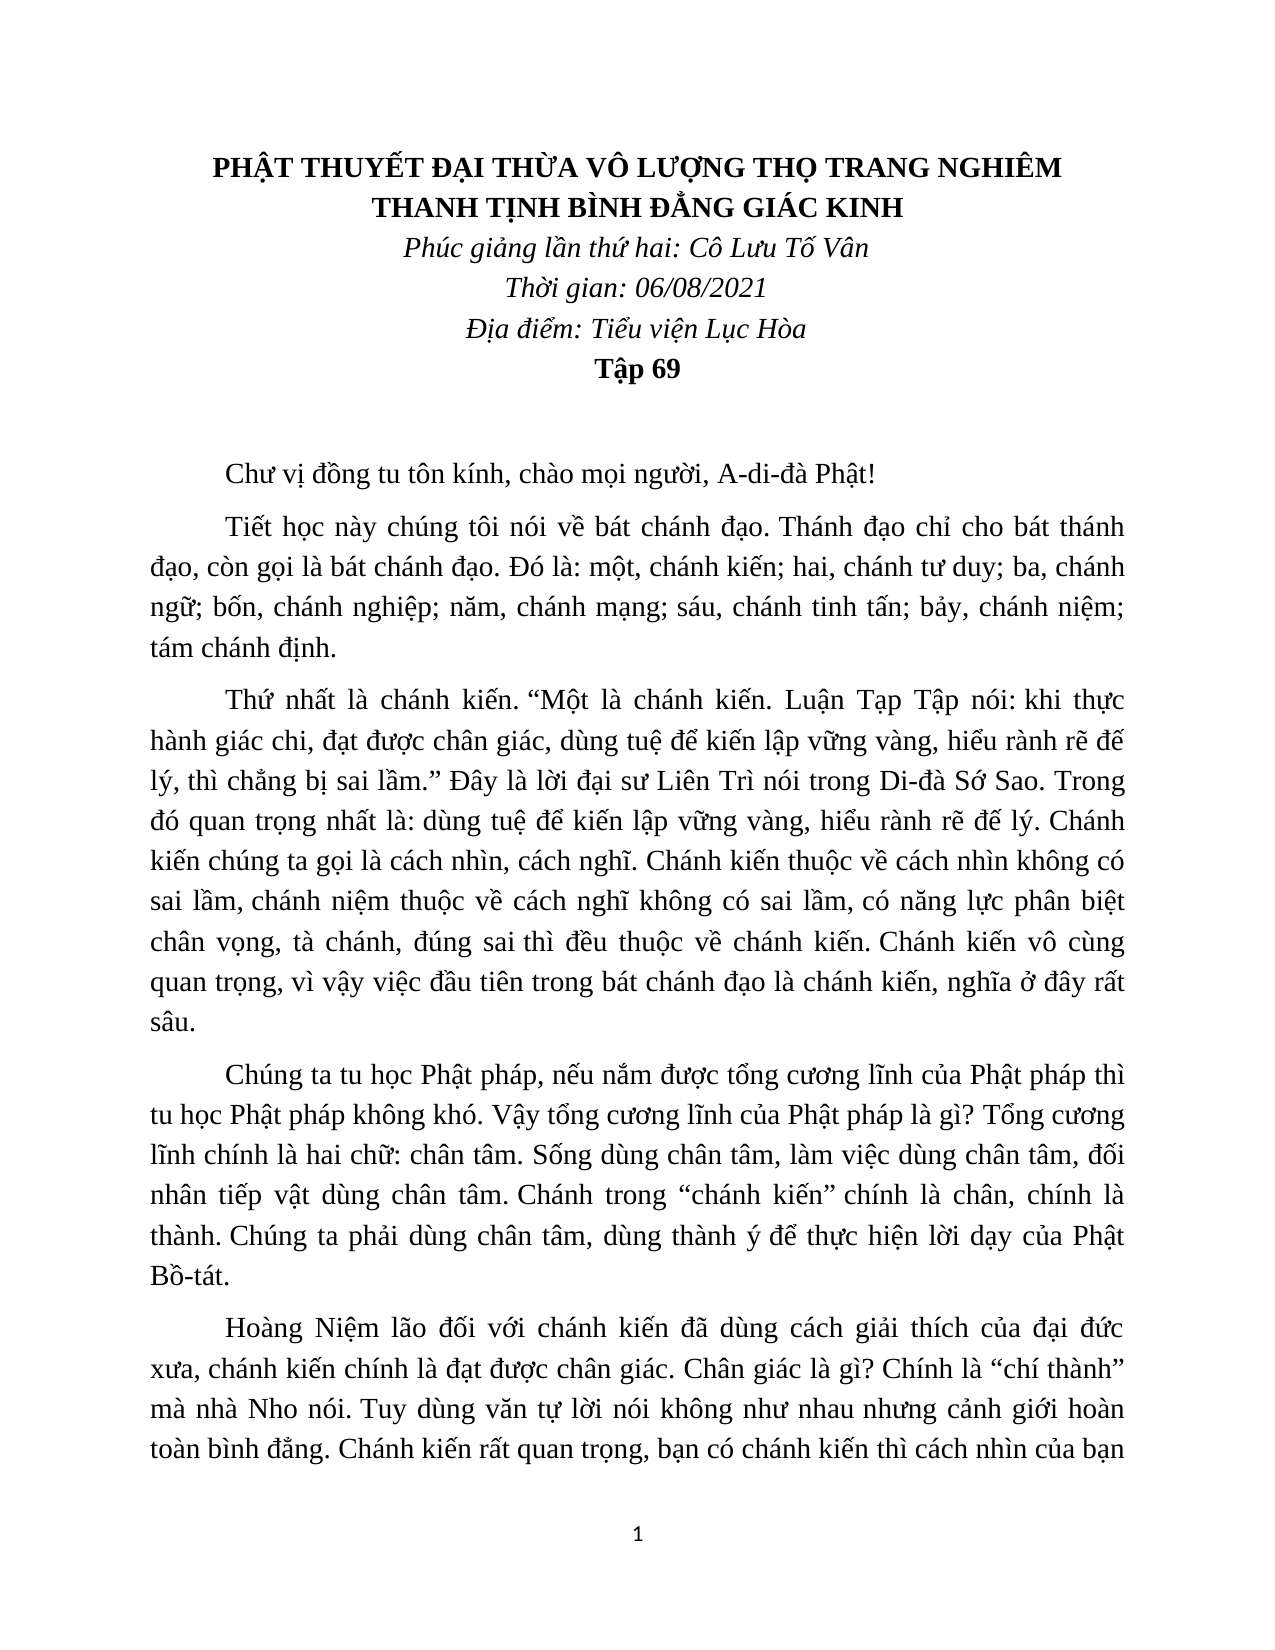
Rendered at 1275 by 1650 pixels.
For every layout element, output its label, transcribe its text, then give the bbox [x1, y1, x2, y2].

text THANH TỊNH BÌNH ĐẲNG GIÁC KINH [150, 190, 1125, 224]
text Phúc giảng lần thứ hai: Cô Lưu Tố Vân [150, 230, 1125, 264]
text Thứ nhất là chánh kiến. “Một là chánh kiến. Luận Tạp Tập nói: khi thực hành giác chi, đạt được chân giác, dùng tuệ để kiến lập vững vàng, hiểu rành rẽ đế lý, thì chẳng bị sai lầm.” Đây là lời đại sư Liên Trì nói trong Di-đà Sớ Sao. Trong đó quan trọng nhất là: dùng tuệ để kiến lập vững vàng, hiểu rành rẽ đế lý. Chánh kiến chúng ta gọi là cách nhìn, cách nghĩ. Chánh kiến thuộc về cách nhìn không có sai lầm, chánh niệm thuộc về cách nghĩ không có sai lầm, có năng lực phân biệt chân vọng, tà chánh, đúng sai thì đều thuộc về chánh kiến. Chánh kiến vô cùng quan trọng, vì vậy việc đầu tiên trong bát chánh đạo là chánh kiến, nghĩa ở đây rất sâu. [150, 682, 1125, 1038]
text Tập 69 [150, 351, 1125, 384]
text Tiết học này chúng tôi nói về bát chánh đạo. Thánh đạo chỉ cho bát thánh đạo, còn gọi là bát chánh đạo. Đó là: một, chánh kiến; hai, chánh tư duy; ba, chánh ngữ; bốn, chánh nghiệp; năm, chánh mạng; sáu, chánh tinh tấn; bảy, chánh niệm; tám chánh định. [150, 509, 1125, 663]
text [150, 1311, 1125, 1465]
text Chúng ta tu học Phật pháp, nếu nắm được tổng cương lĩnh của Phật pháp thì tu học Phật pháp không khó. Vậy tổng cương lĩnh của Phật pháp là gì? Tổng cương lĩnh chính là hai chữ: chân tâm. Sống dùng chân tâm, làm việc dùng chân tâm, đối nhân tiếp vật dùng chân tâm. Chánh trong “chánh kiến” chính là chân, chính là thành. Chúng ta phải dùng chân tâm, dùng thành ý để thực hiện lời dạy của Phật Bồ-tát. [150, 1057, 1125, 1291]
text Chư vị đồng tu tôn kính, chào mọi người, A-di-đà Phật! [150, 456, 1125, 490]
text PHẬT THUYẾT ĐẠI THỪA VÔ LƯỢNG THỌ TRANG NGHIÊM [150, 150, 1125, 183]
text Địa điểm: Tiểu viện Lục Hòa [150, 311, 1125, 344]
text Thời gian: 06/08/2021 [150, 271, 1125, 304]
